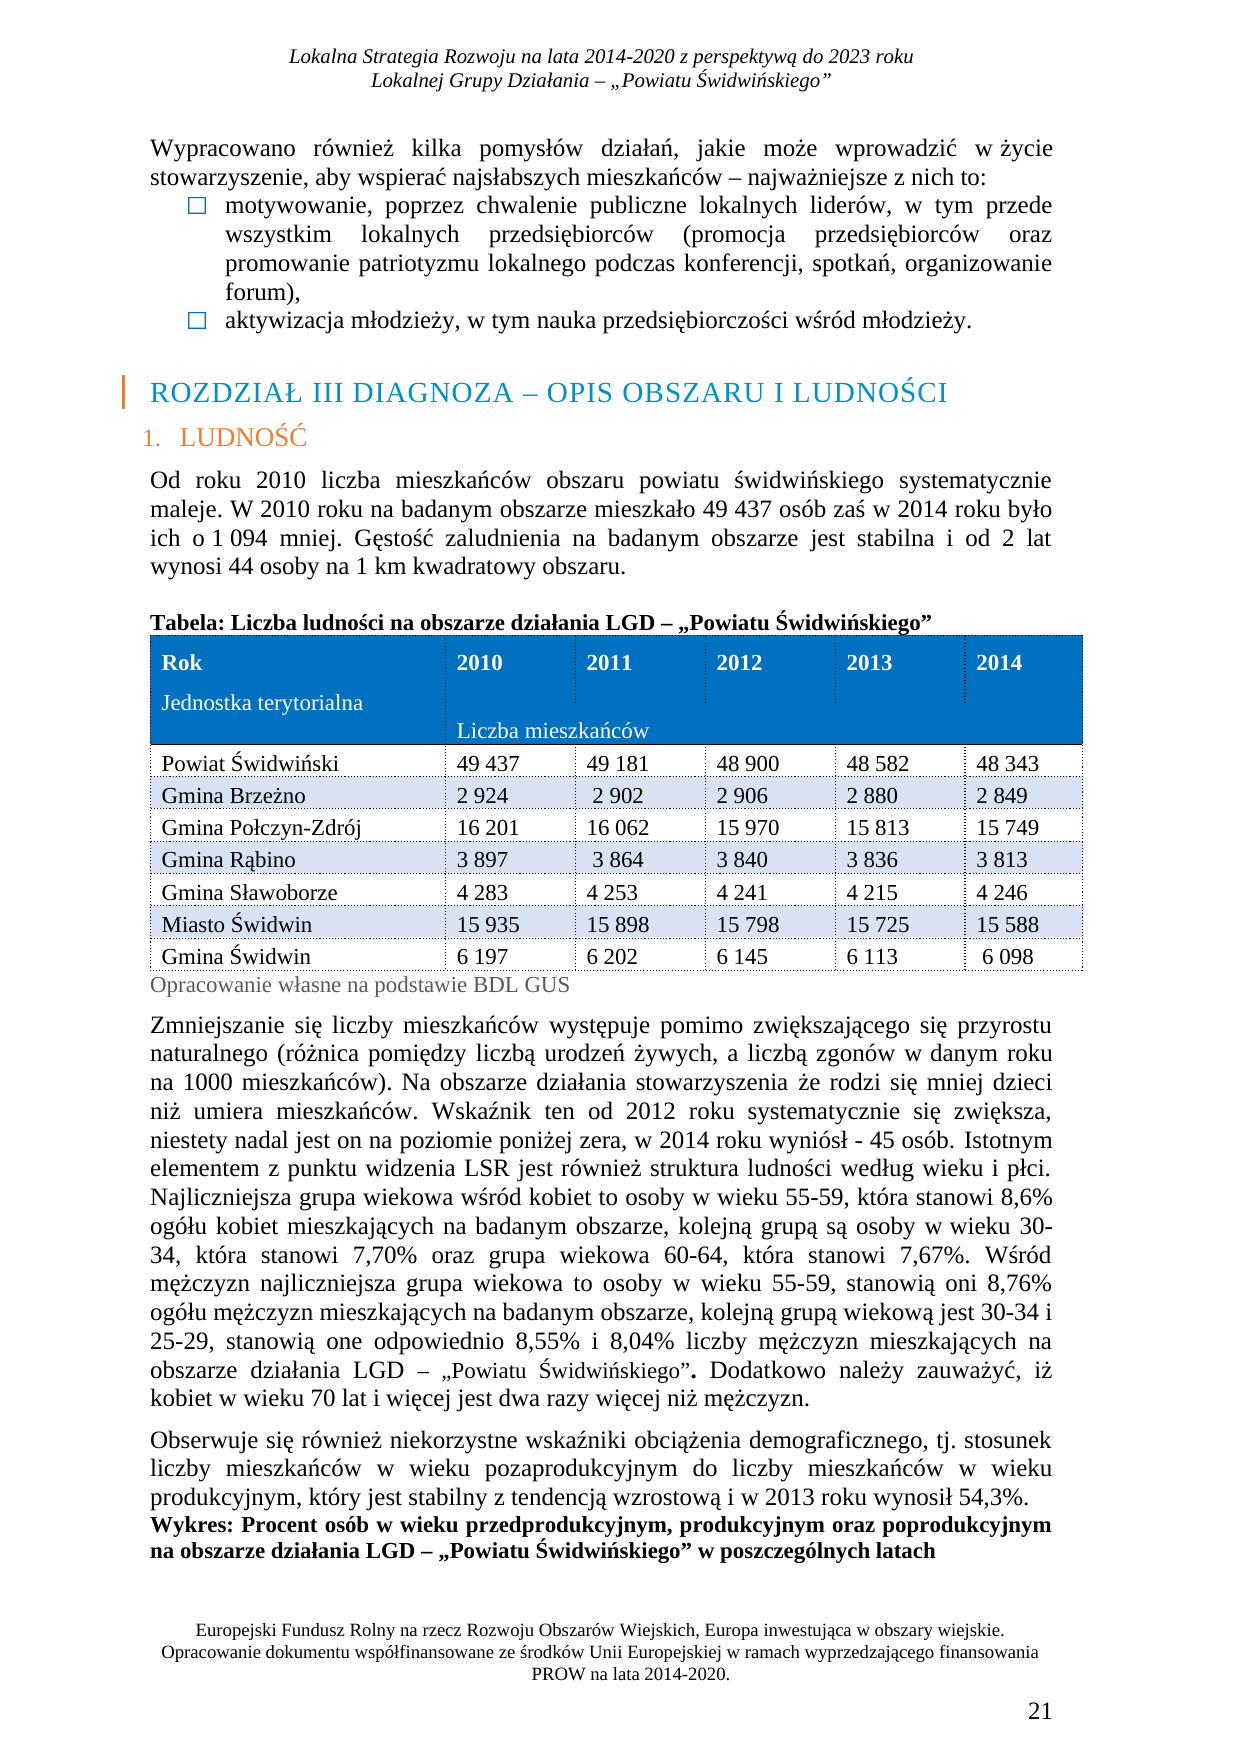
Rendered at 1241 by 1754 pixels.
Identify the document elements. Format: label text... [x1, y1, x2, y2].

text Wypracowano również kilka pomysłów działań, jakie może wprowadzić w życie stowarzyszenie, aby wspierać najsłabszych mieszkańców – najważniejsze z nich to: [150, 133, 1053, 190]
table_cell Liczba mieszkańców [445, 704, 1083, 744]
table_cell 15 588 [965, 905, 1083, 937]
list aktywizacja młodzieży, w tym nauka przedsiębiorczości wśród młodzieży. [187, 305, 1053, 334]
table_cell 48 343 [965, 745, 1083, 776]
table_cell Gmina Połczyn-Zdrój [150, 808, 445, 841]
text Tabela: Liczba ludności na obszarze działania LGD – „Powiatu Świdwińskiego” [150, 609, 1053, 635]
table_cell 6 197 [445, 938, 575, 970]
table_cell 6 145 [705, 938, 835, 970]
table_cell Gmina Rąbino [150, 841, 445, 873]
table_cell 3 897 [445, 841, 575, 873]
table_cell 4 246 [965, 873, 1083, 905]
table_header 2014 [965, 635, 1083, 704]
table_cell Gmina Brzeżno [150, 776, 445, 808]
table_cell 6 202 [575, 938, 705, 970]
table_cell 6 113 [835, 938, 965, 970]
table_cell 2 906 [705, 776, 835, 808]
table_header Rok [150, 635, 445, 675]
table_cell 48 900 [705, 745, 835, 776]
text Wykres: Procent osób w wieku przedprodukcyjnym, produkcyjnym oraz poprodukcyjnym na obszarze działania LGD – „Powiatu Świdwińskiego” w poszczególnych latach [150, 1511, 1053, 1564]
table_cell 49 437 [445, 745, 575, 776]
table_cell 4 283 [445, 873, 575, 905]
table_header 2010 [445, 635, 575, 704]
table_cell 2 880 [835, 776, 965, 808]
table_cell Miasto Świdwin [150, 905, 445, 937]
table_cell 3 864 [575, 841, 705, 873]
table_cell 2 902 [575, 776, 705, 808]
text Opracowanie własne na podstawie BDL GUS [150, 971, 1053, 997]
table_cell Gmina Świdwin [150, 938, 445, 970]
table_header 2012 [705, 635, 835, 704]
table_cell Gmina Sławoborze [150, 873, 445, 905]
table_cell 2 849 [965, 776, 1083, 808]
table_cell 6 098 [965, 938, 1083, 970]
table_cell 15 725 [835, 905, 965, 937]
table_cell 4 241 [705, 873, 835, 905]
list motywowanie, poprzez chwalenie publiczne lokalnych liderów, w tym przede wszystkim lokalnych przedsiębiorców (promocja przedsiębiorców oraz promowanie patriotyzmu lokalnego podczas konferencji, spotkań, organizowanie forum), [187, 190, 1053, 305]
table_cell 2 924 [445, 776, 575, 808]
table_cell Jednostka terytorialna [150, 675, 445, 744]
table_cell 15 813 [835, 808, 965, 841]
subtitle Rozdział III Diagnoza – opis obszaru i ludności [125, 375, 1053, 409]
table_cell 3 840 [705, 841, 835, 873]
table_cell 4 253 [575, 873, 705, 905]
table_cell 4 215 [835, 873, 965, 905]
table_cell 49 181 [575, 745, 705, 776]
table_cell 15 970 [705, 808, 835, 841]
table_cell 15 935 [445, 905, 575, 937]
table_cell Powiat Świdwiński [150, 745, 445, 776]
table_cell 16 201 [445, 808, 575, 841]
table_header 2013 [835, 635, 965, 704]
table_cell 3 836 [835, 841, 965, 873]
table_cell 15 898 [575, 905, 705, 937]
table_cell 48 582 [835, 745, 965, 776]
picture [188, 197, 206, 214]
picture [188, 312, 206, 329]
table_header 2011 [575, 635, 705, 704]
table_cell 15 798 [705, 905, 835, 937]
table_cell 3 813 [965, 841, 1083, 873]
text Obserwuje się również niekorzystne wskaźniki obciążenia demograficznego, tj. stosunek liczby mieszkańców w wieku pozaprodukcyjnym do liczby mieszkańców w wieku produkcyjnym, który jest stabilny z tendencją wzrostową i w 2013 roku wynosił 54,3%. [150, 1425, 1053, 1511]
table_cell 15 749 [965, 808, 1083, 841]
text Od roku 2010 liczba mieszkańców obszaru powiatu świdwińskiego systematycznie maleje. W 2010 roku na badanym obszarze mieszkało 49 437 osób zaś w 2014 roku było ich o 1 094 mniej. Gęstość zaludnienia na badanym obszarze jest stabilna i od 2 lat wynosi 44 osoby na 1 km kwadratowy obszaru. [150, 465, 1053, 580]
subtitle Ludność [142, 421, 1053, 453]
text Zmniejszanie się liczby mieszkańców występuje pomimo zwiększającego się przyrostu naturalnego (różnica pomiędzy liczbą urodzeń żywych, a liczbą zgonów w danym roku na 1000 mieszkańców). Na obszarze działania stowarzyszenia że rodzi się mniej dzieci niż umiera mieszkańców. Wskaźnik ten od 2012 roku systematycznie się zwiększa, niestety nadal jest on na poziomie poniżej zera, w 2014 roku wyniósł - 45 osób. Istotnym elementem z punktu widzenia LSR jest również struktura ludności według wieku i płci. Najliczniejsza grupa wiekowa wśród kobiet to osoby w wieku 55-59, która stanowi 8,6% ogółu kobiet mieszkających na badanym obszarze, kolejną grupą są osoby w wieku 30-34, która stanowi 7,70% oraz grupa wiekowa 60-64, która stanowi 7,67%. Wśród mężczyzn najliczniejsza grupa wiekowa to osoby w wieku 55-59, stanowią oni 8,76% ogółu mężczyzn mieszkających na badanym obszarze, kolejną grupą wiekową jest 30-34 i 25-29, stanowią one odpowiednio 8,55% i 8,04% liczby mężczyzn mieszkających na obszarze działania LGD – „Powiatu Świdwińskiego”. Dodatkowo należy zauważyć, iż kobiet w wieku 70 lat i więcej jest dwa razy więcej niż mężczyzn. [150, 1010, 1053, 1412]
table_cell 16 062 [575, 808, 705, 841]
